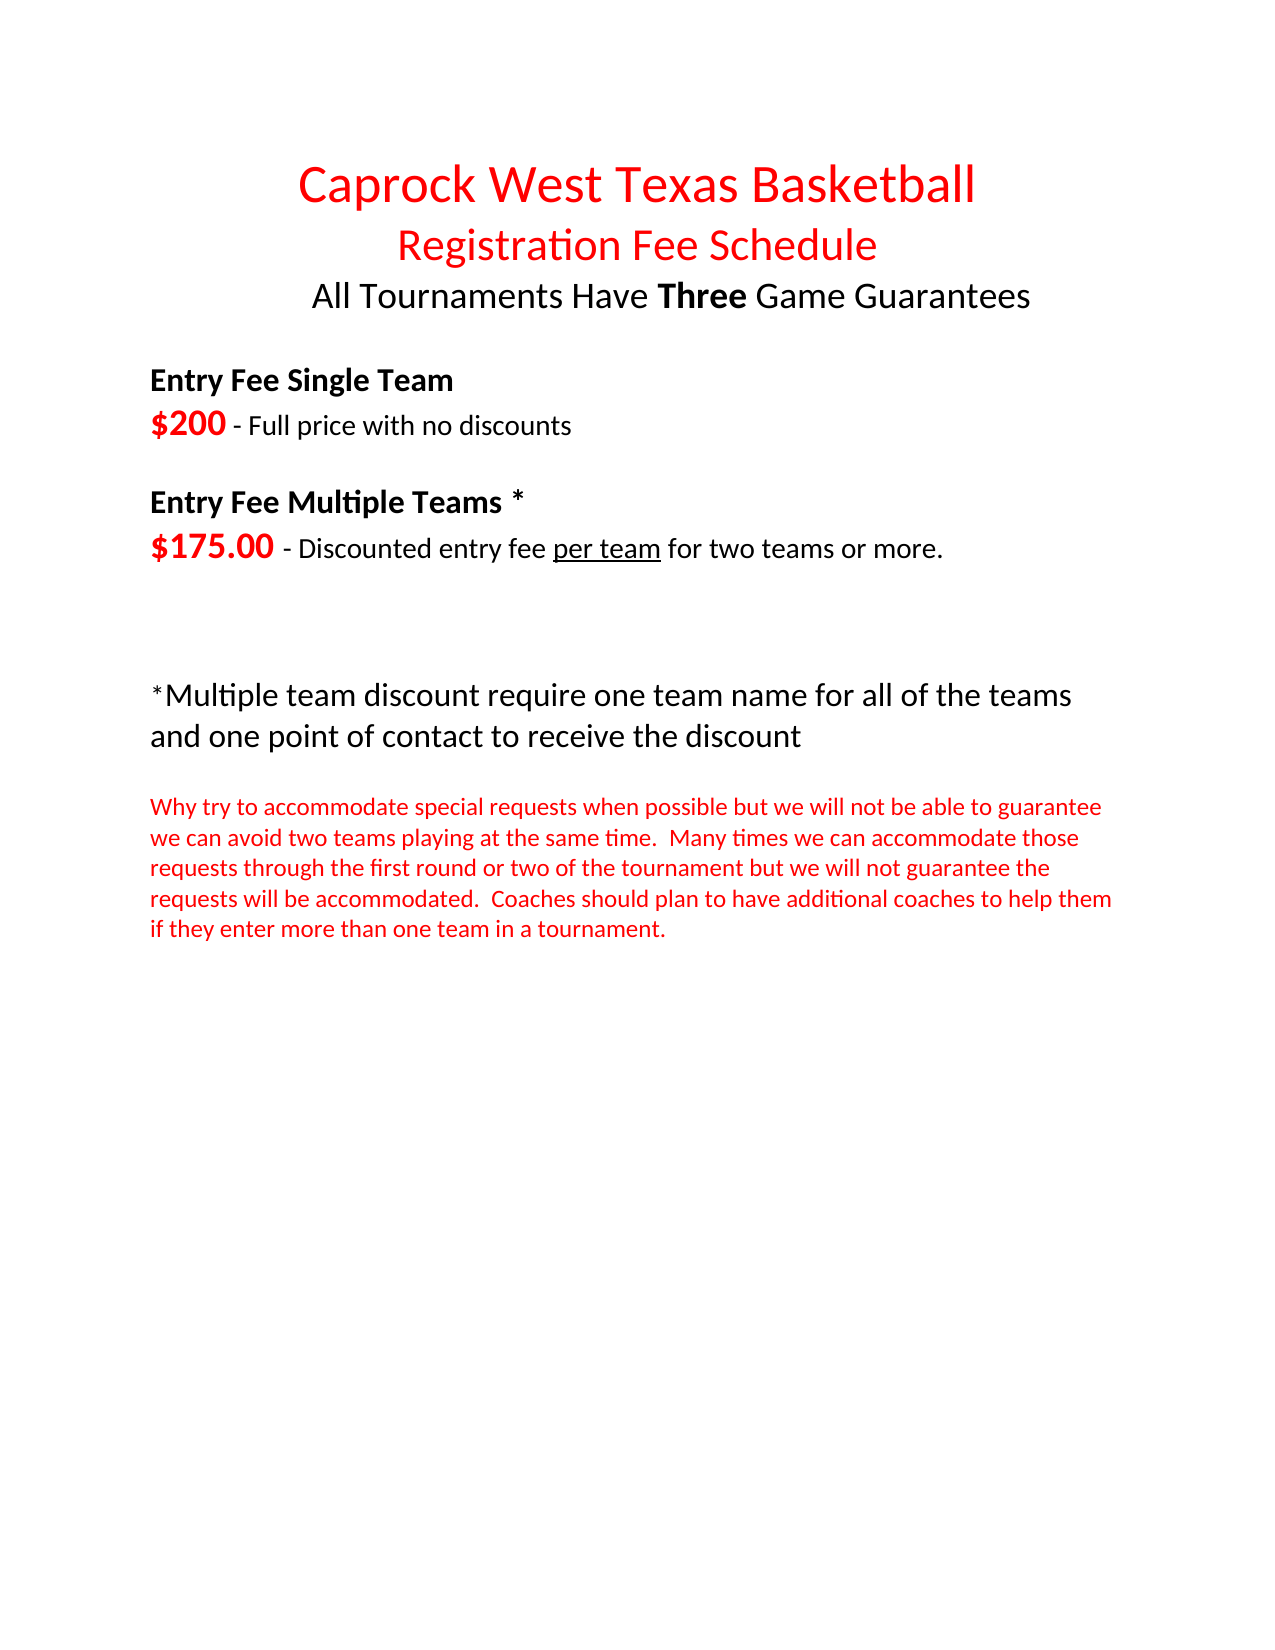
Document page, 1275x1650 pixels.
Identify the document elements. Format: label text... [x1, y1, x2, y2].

text Entry Fee Multiple Teams * [150, 481, 1125, 522]
text Why try to accommodate special requests when possible but we will not be able to guarantee we can avoid two teams playing at the same time. Many times we can accommodate those requests through the first round or two of the tournament but we will not guarantee the requests will be accommodated. Coaches should plan to have additional coaches to help them if they enter more than one team in a tournament. [150, 791, 1125, 944]
text $175.00 - Discounted entry fee per team for two teams or more. [150, 522, 1125, 567]
text $200 - Full price with no discounts [150, 399, 1125, 445]
text All Tournaments Have Three Game Guarantees [150, 272, 1125, 318]
text Registration Fee Schedule [150, 216, 1125, 272]
text Caprock West Texas Basketball [150, 150, 1125, 216]
text Entry Fee Single Team [150, 359, 1125, 399]
text *Multiple team discount require one team name for all of the teams and one point of contact to receive the discount [150, 674, 1125, 756]
